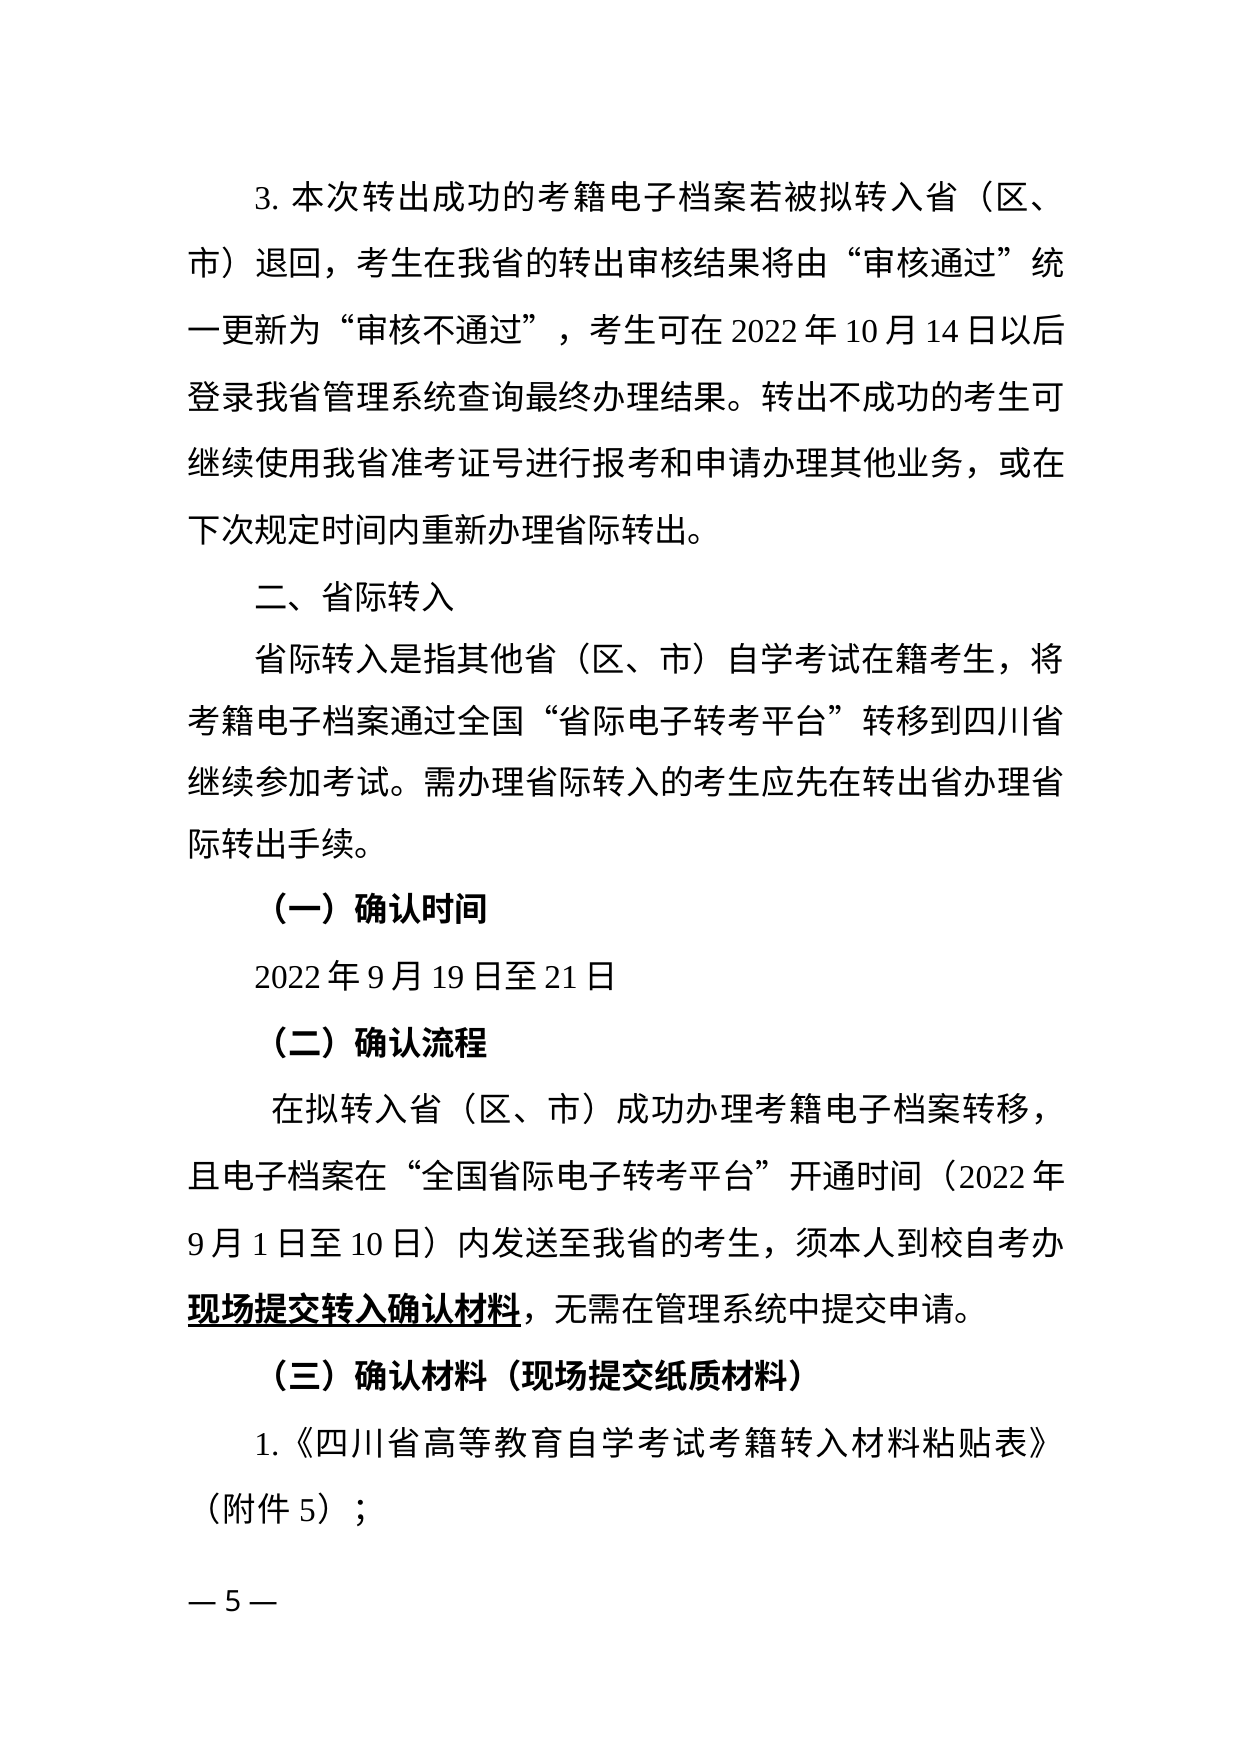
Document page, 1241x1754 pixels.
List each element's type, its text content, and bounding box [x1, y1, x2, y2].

text 2022年9月19日至21日 [187, 935, 1066, 1002]
text 在拟转入省（区、市）成功办理考籍电子档案转移，且电子档案在“全国省际电子转考平台”开通时间（2022年9月1日至10日）内发送至我省的考生，须本人到校自考办现场提交转入确认材料，无需在管理系统中提交申请。 [187, 1068, 1066, 1335]
text 1.《四川省高等教育自学考试考籍转入材料粘贴表》（附件5）； [187, 1402, 1066, 1535]
text 省际转入是指其他省（区、市）自学考试在籍考生，将考籍电子档案通过全国“省际电子转考平台”转移到四川省继续参加考试。需办理省际转入的考生应先在转出省办理省际转出手续。 [187, 622, 1066, 868]
text （三）确认材料（现场提交纸质材料） [187, 1335, 1066, 1402]
text （二）确认流程 [187, 1002, 1066, 1068]
text 二、省际转入 [187, 556, 1066, 622]
text （一）确认时间 [187, 868, 1066, 935]
text 3. 本次转出成功的考籍电子档案若被拟转入省（区、市）退回，考生在我省的转出审核结果将由“审核通过”统一更新为“审核不通过”，考生可在2022年10月14日以后登录我省管理系统查询最终办理结果。转出不成功的考生可继续使用我省准考证号进行报考和申请办理其他业务，或在下次规定时间内重新办理省际转出。 [187, 156, 1066, 556]
